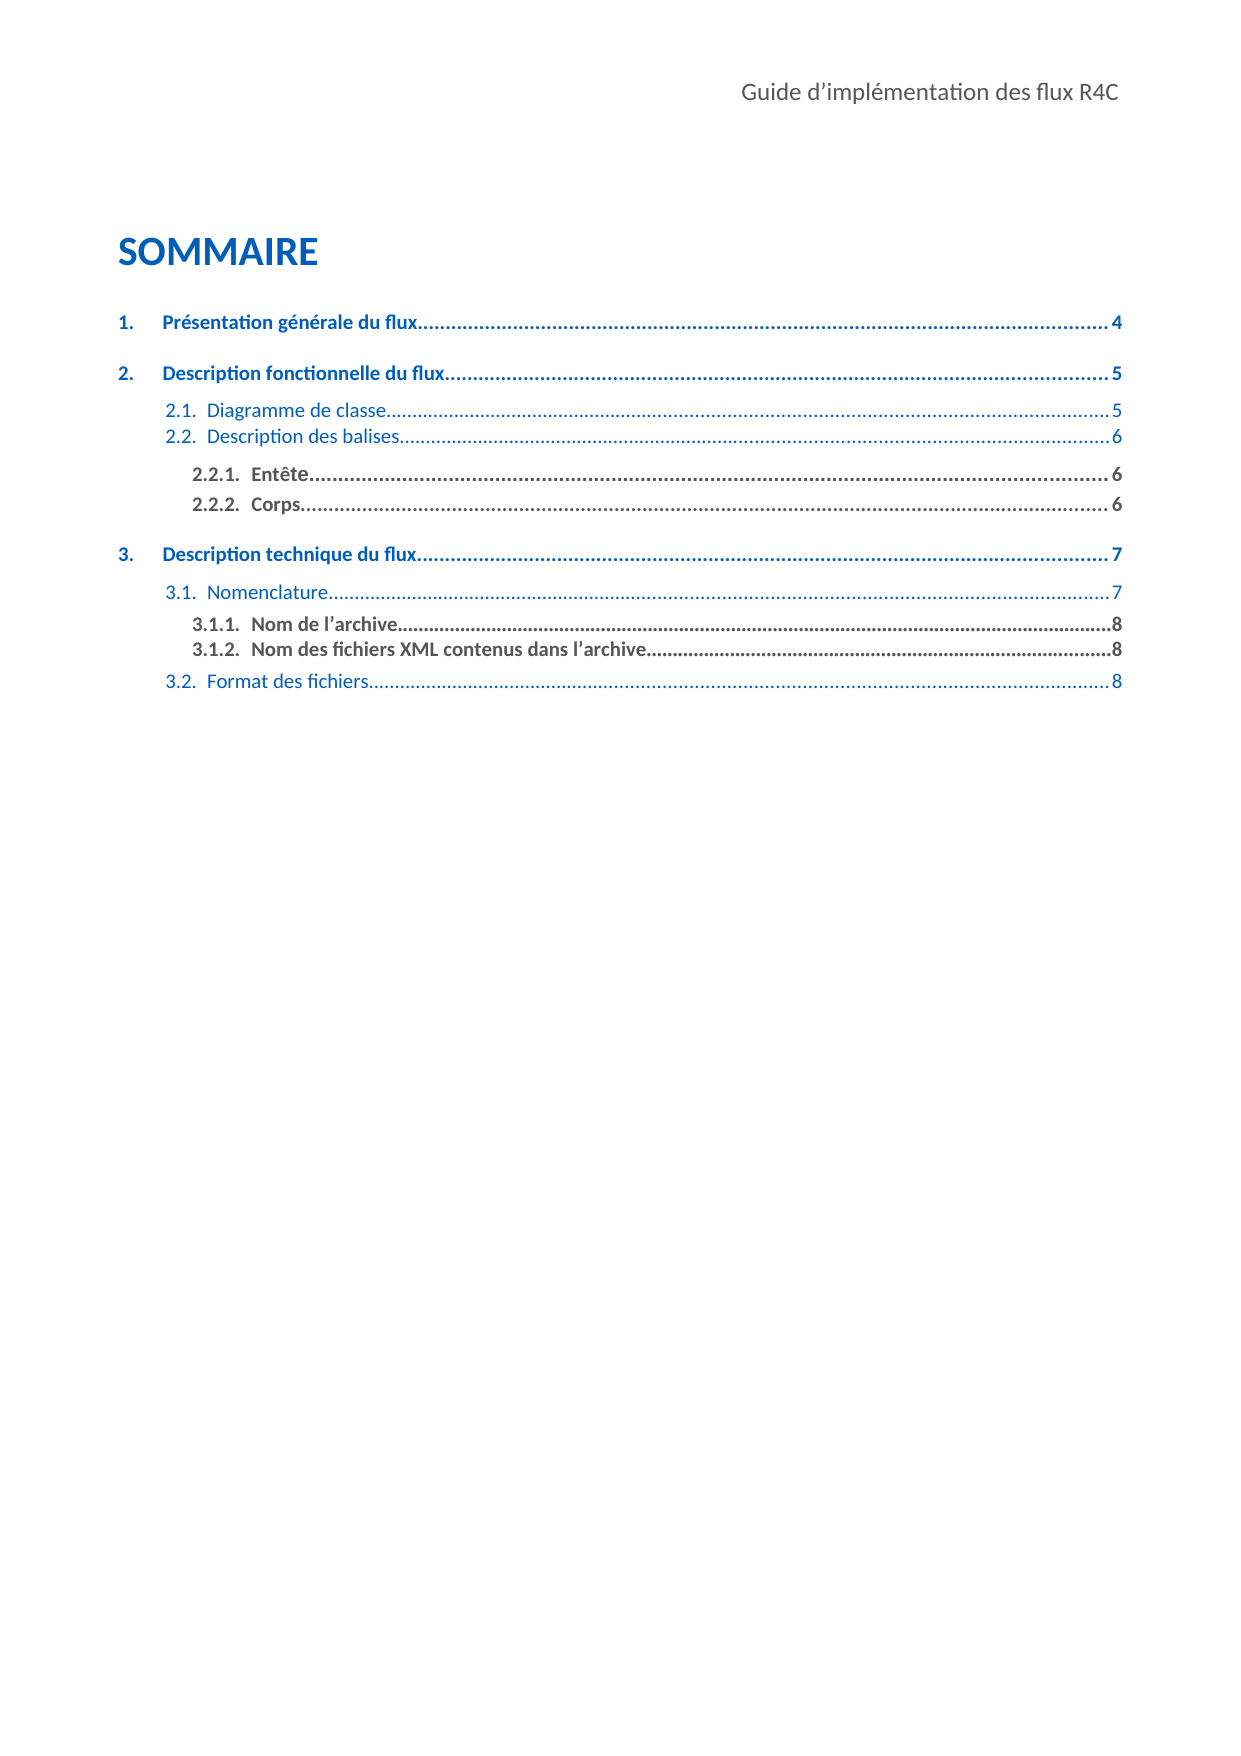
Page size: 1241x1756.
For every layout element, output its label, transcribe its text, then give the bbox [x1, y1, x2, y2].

text SOMMAIRE [118, 225, 1165, 276]
